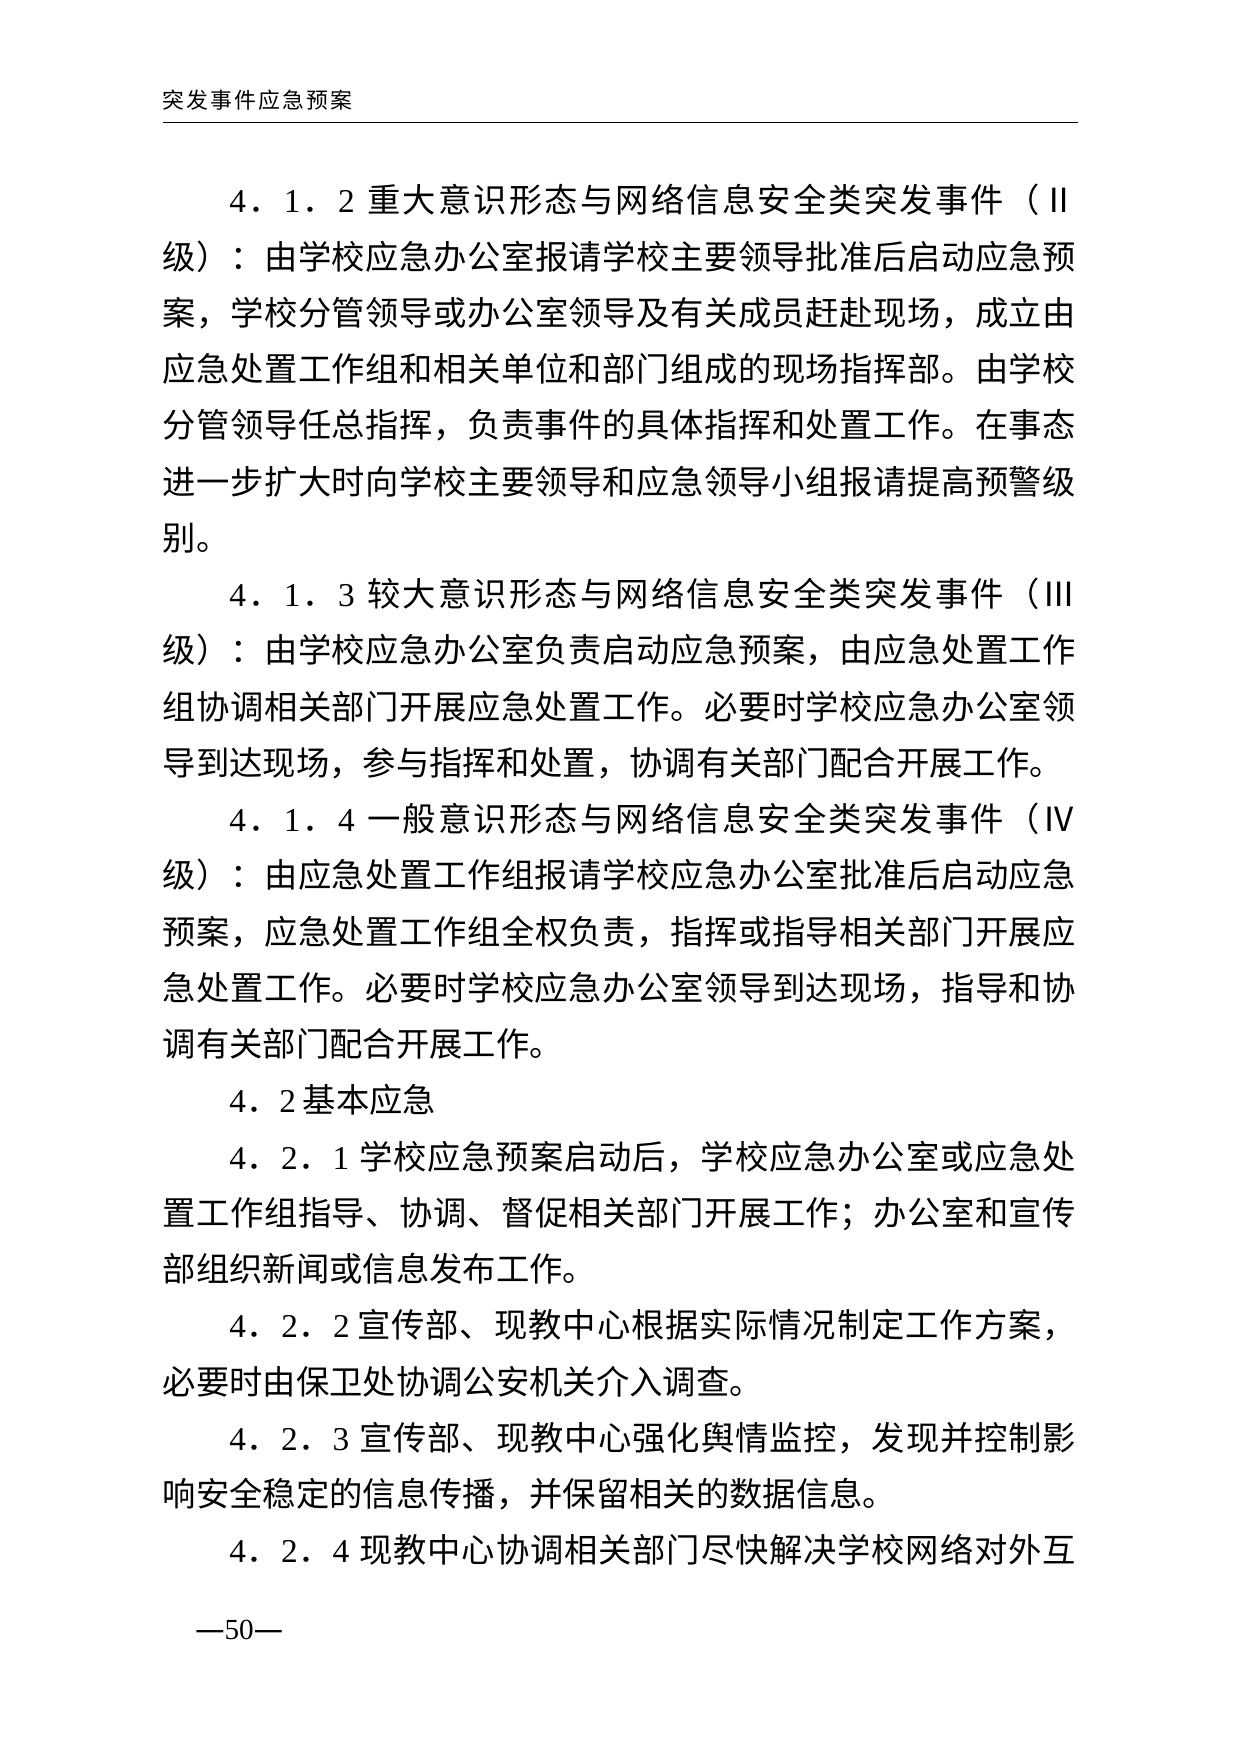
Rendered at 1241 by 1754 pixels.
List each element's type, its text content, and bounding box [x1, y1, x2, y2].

text 4．2．2宣传部、现教中心根据实际情况制定工作方案，必要时由保卫处协调公安机关介入调查。 [162, 1293, 1078, 1405]
text 4．1．2 重大意识形态与网络信息安全类突发事件（Ⅱ级）：由学校应急办公室报请学校主要领导批准后启动应急预案，学校分管领导或办公室领导及有关成员赶赴现场，成立由应急处置工作组和相关单位和部门组成的现场指挥部。由学校分管领导任总指挥，负责事件的具体指挥和处置工作。在事态进一步扩大时向学校主要领导和应急领导小组报请提高预警级别。 [162, 168, 1078, 562]
text 4．1．4 一般意识形态与网络信息安全类突发事件（Ⅳ级）：由应急处置工作组报请学校应急办公室批准后启动应急预案，应急处置工作组全权负责，指挥或指导相关部门开展应急处置工作。必要时学校应急办公室领导到达现场，指导和协调有关部门配合开展工作。 [162, 787, 1078, 1068]
text 4．2基本应急 [162, 1068, 1078, 1124]
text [162, 1518, 1078, 1574]
text 4．1．3 较大意识形态与网络信息安全类突发事件（Ⅲ级）：由学校应急办公室负责启动应急预案，由应急处置工作组协调相关部门开展应急处置工作。必要时学校应急办公室领导到达现场，参与指挥和处置，协调有关部门配合开展工作。 [162, 562, 1078, 787]
text 4．2．1 学校应急预案启动后，学校应急办公室或应急处置工作组指导、协调、督促相关部门开展工作；办公室和宣传部组织新闻或信息发布工作。 [162, 1124, 1078, 1293]
text 4．2．3 宣传部、现教中心强化舆情监控，发现并控制影响安全稳定的信息传播，并保留相关的数据信息。 [162, 1405, 1078, 1518]
